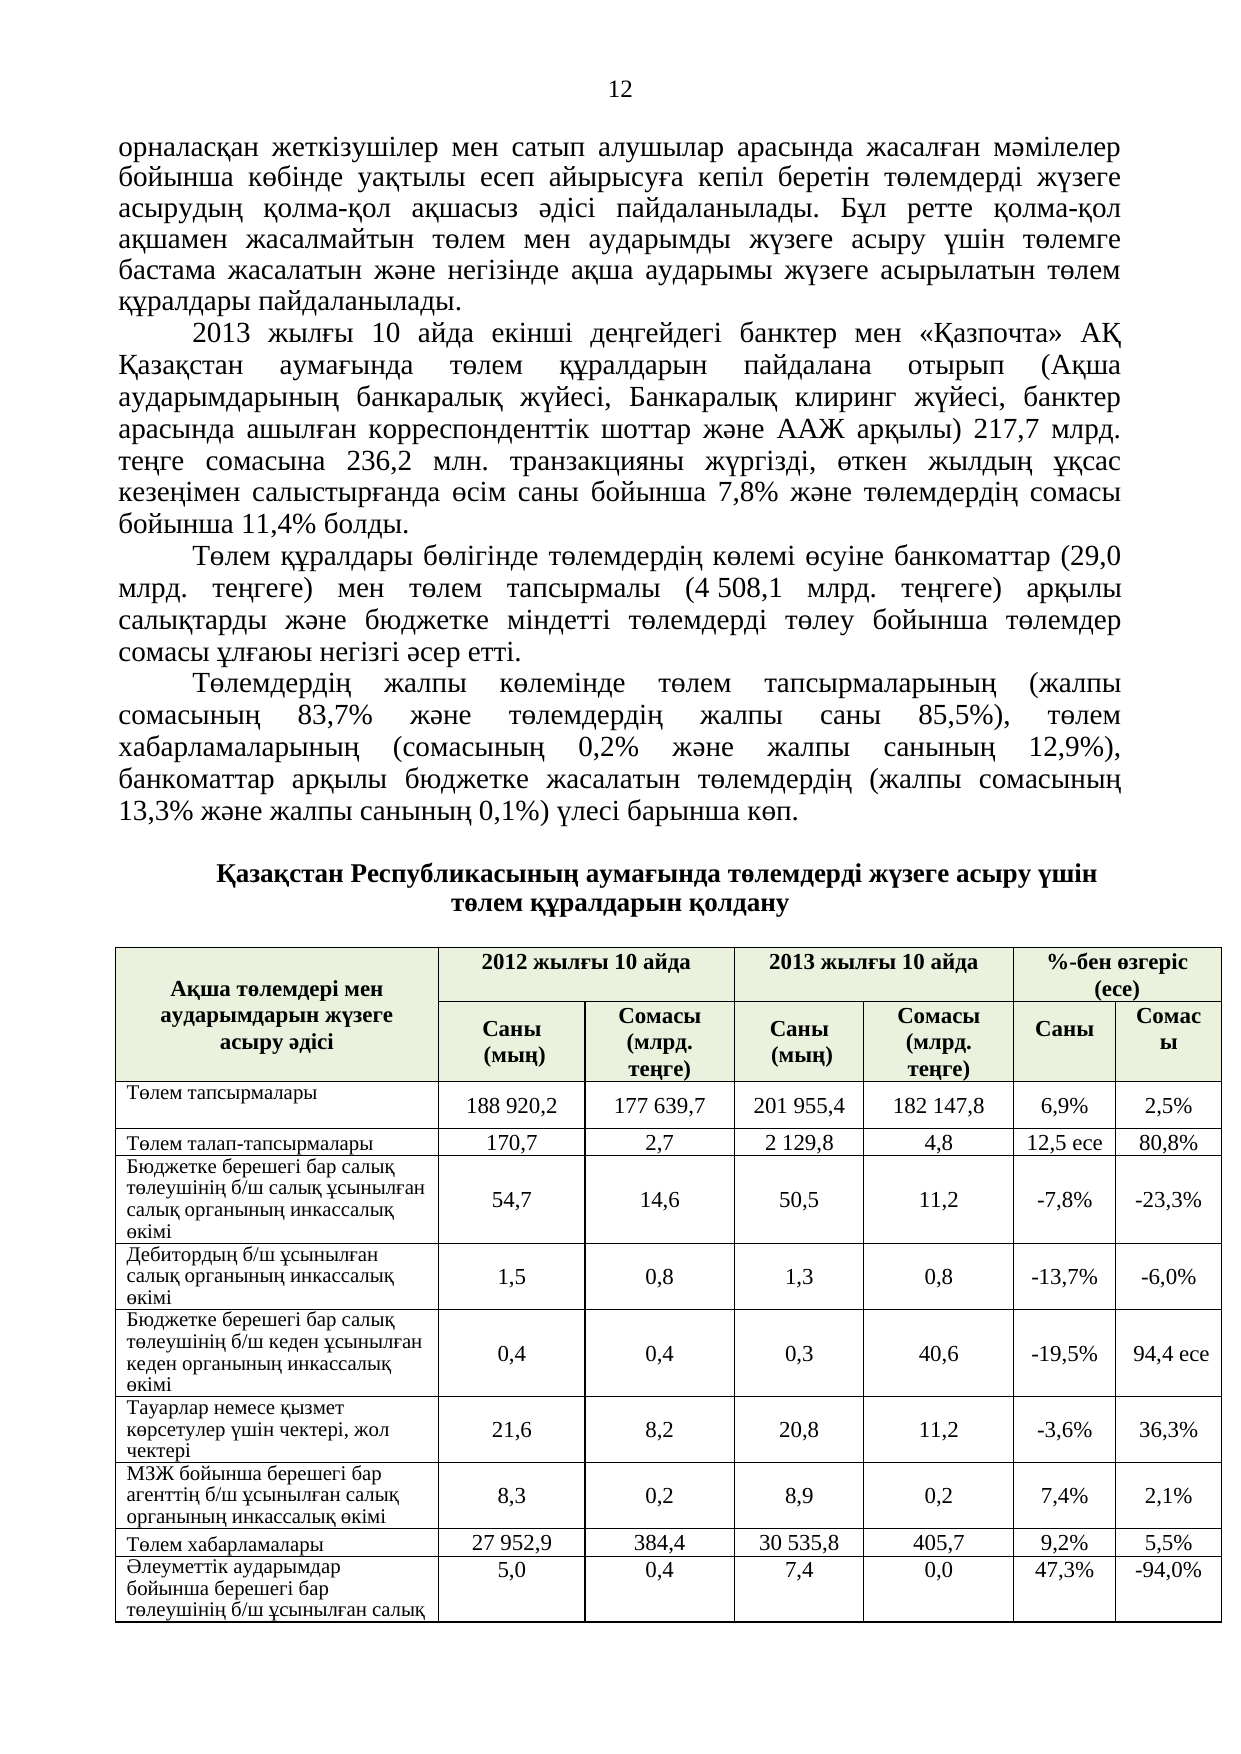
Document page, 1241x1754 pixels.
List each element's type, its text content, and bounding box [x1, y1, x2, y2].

table_cell 405,7 [864, 1529, 1013, 1556]
table_cell 1,5 [439, 1244, 584, 1309]
table_cell Саны (мың) [439, 1002, 584, 1081]
table_cell -19,5% [1014, 1310, 1115, 1396]
table_cell 0,4 [439, 1310, 584, 1396]
table_cell Сомасы (млрд. теңге) [864, 1002, 1013, 1081]
table_cell Бюджетке берешегі бар салық төлеушінің б/ш салық ұсынылған салық органының инкассалық өкімі [116, 1156, 438, 1243]
table_cell 0,0 [864, 1557, 1013, 1621]
table_cell 5,0 [439, 1557, 584, 1621]
table_cell -13,7% [1014, 1244, 1115, 1309]
table_cell 0,3 [735, 1310, 863, 1396]
table_cell 47,3% [1014, 1557, 1115, 1621]
table_cell 2,7 [586, 1129, 734, 1155]
table_cell 188 920,2 [439, 1082, 584, 1128]
table_cell Саны (мың) [735, 1002, 863, 1081]
table_cell 14,6 [586, 1156, 734, 1243]
table_cell 201 955,4 [735, 1082, 863, 1128]
table_cell 2 129,8 [735, 1129, 863, 1155]
table_cell 4,8 [864, 1129, 1013, 1155]
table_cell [116, 1557, 438, 1621]
table_cell 6,9% [1014, 1082, 1115, 1128]
table_cell 7,4 [735, 1557, 863, 1621]
table_cell 0,2 [586, 1463, 734, 1528]
table_cell 80,8% [1116, 1129, 1221, 1155]
table_cell 30 535,8 [735, 1529, 863, 1556]
table_cell 12,5 есе [1014, 1129, 1115, 1155]
table_cell 40,6 [864, 1310, 1013, 1396]
table_cell 94,4 есе [1116, 1310, 1221, 1396]
table_cell 2,5% [1116, 1082, 1221, 1128]
table_cell -7,8% [1014, 1156, 1115, 1243]
table_cell Бюджетке берешегі бар салық төлеушінің б/ш кеден ұсынылған кеден органының инкассалық өкімі [116, 1310, 438, 1396]
table_cell -94,0% [1116, 1557, 1221, 1621]
table_cell 11,2 [864, 1156, 1013, 1243]
table_cell Төлем талап-тапсырмалары [116, 1129, 438, 1155]
table_cell Сомасы (млрд. теңге) [586, 1002, 734, 1081]
table_cell 0,2 [864, 1463, 1013, 1528]
table_cell 36,3% [1116, 1397, 1221, 1462]
table_cell 20,8 [735, 1397, 863, 1462]
table_cell 2,1% [1116, 1463, 1221, 1528]
table_cell 21,6 [439, 1397, 584, 1462]
table_cell 384,4 [586, 1529, 734, 1556]
text 2013 жылғы 10 айда екінші деңгейдегі банктер мен «Қазпочта» АҚ Қазақстан аумағында төлем құралдарын пайдалана отырып (Ақша аударымдарының банкаралық жүйесі, Банкаралық клиринг жүйесі, банктер арасында ашылған корреспонденттік шоттар және ААЖ арқылы) 217,7 млрд. теңге сомасына 236,2 млн. транзакцияны жүргізді, өткен жылдың ұқсас кезеңімен салыстырғанда өсім саны бойынша 7,8% және төлемдердің сомасы бойынша 11,4% болды. [118, 317, 1122, 540]
table_cell 0,4 [586, 1557, 734, 1621]
text Төлем құралдары бөлігінде төлемдердің көлемі өсуіне банкоматтар (29,0 млрд. теңгеге) мен төлем тапсырмалы (4 508,1 млрд. теңгеге) арқылы салықтарды және бюджетке міндетті төлемдерді төлеу бойынша төлемдер сомасы ұлғаюы негізгі әсер етті. [118, 540, 1122, 667]
table_cell -3,6% [1014, 1397, 1115, 1462]
table_cell Сомасы [1116, 1002, 1221, 1081]
table_cell 1,3 [735, 1244, 863, 1309]
table_cell 9,2% [1014, 1529, 1115, 1556]
table_cell Тауарлар немесе қызмет көрсетулер үшін чектері, жол чектері [116, 1397, 438, 1462]
table_cell 8,2 [586, 1397, 734, 1462]
table_cell Төлем хабарламалары [116, 1529, 438, 1556]
table_cell 7,4% [1014, 1463, 1115, 1528]
table_cell -23,3% [1116, 1156, 1221, 1243]
table_cell 0,8 [864, 1244, 1013, 1309]
table_cell 27 952,9 [439, 1529, 584, 1556]
table_cell Саны [1014, 1002, 1115, 1081]
table_cell МЗЖ бойынша берешегі бар агенттің б/ш ұсынылған салық органының инкассалық өкімі [116, 1463, 438, 1528]
table_header Ақша төлемдері мен аударымдарын жүзеге асыру әдісі [116, 948, 438, 1081]
table_cell 8,3 [439, 1463, 584, 1528]
table_cell Төлем тапсырмалары [116, 1082, 438, 1128]
table_header 2013 жылғы 10 айда [735, 948, 1013, 1001]
table_header 2012 жылғы 10 айда [439, 948, 734, 1001]
table_cell 182 147,8 [864, 1082, 1013, 1128]
table_header %-бен өзгеріс (есе) [1014, 948, 1221, 1001]
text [118, 131, 1122, 317]
table_cell 54,7 [439, 1156, 584, 1243]
table_cell Дебитордың б/ш ұсынылған салық органының инкассалық өкімі [116, 1244, 438, 1309]
table_cell 11,2 [864, 1397, 1013, 1462]
table_cell 177 639,7 [586, 1082, 734, 1128]
table_cell 0,8 [586, 1244, 734, 1309]
table_cell 8,9 [735, 1463, 863, 1528]
table_cell 5,5% [1116, 1529, 1221, 1556]
table_cell 50,5 [735, 1156, 863, 1243]
text Төлемдердің жалпы көлемінде төлем тапсырмаларының (жалпы сомасының 83,7% және төлемдердің жалпы саны 85,5%), төлем хабарламаларының (сомасының 0,2% және жалпы санының 12,9%), банкоматтар арқылы бюджетке жасалатын төлемдердің (жалпы сомасының 13,3% және жалпы санының 0,1%) үлесі барынша көп. [118, 667, 1122, 827]
table_cell -6,0% [1116, 1244, 1221, 1309]
text Қазақстан Республикасының аумағында төлемдерді жүзеге асыру үшін төлем құралдарын қолдану [118, 858, 1122, 918]
table_cell 170,7 [439, 1129, 584, 1155]
table_cell 0,4 [586, 1310, 734, 1396]
